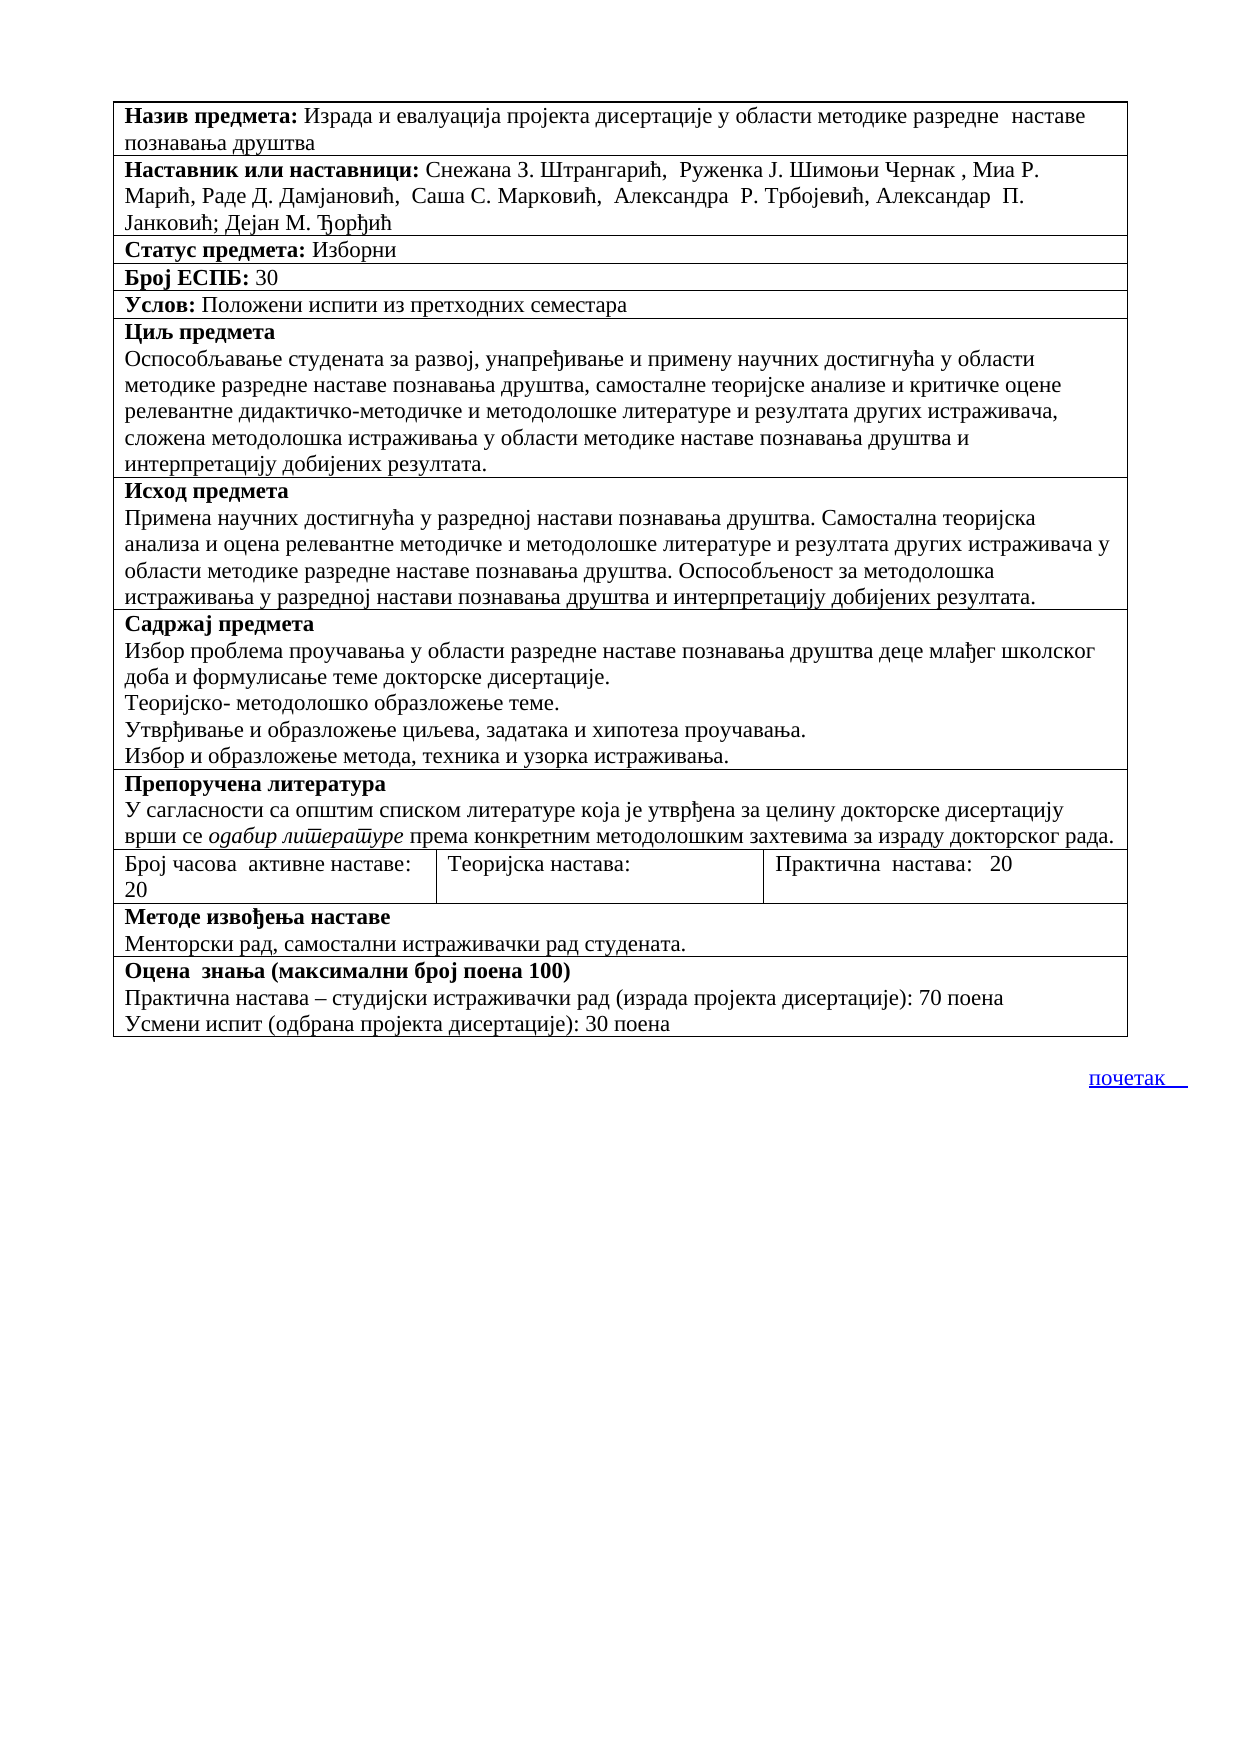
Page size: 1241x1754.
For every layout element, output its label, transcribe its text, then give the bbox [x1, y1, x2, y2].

table_cell Садржај предмета Избор проблема проучавања у области разредне наставе познавања друштва деце млађег школског доба и формулисање теме докторске дисертације. Теоријско- методолошко образложење теме. Утврђивање и образложење циљева, задатака и хипотеза проучавања. Избор и образложење метода, техника и узорка истраживања. [114, 610, 1127, 768]
table_cell Број часова активне наставе: 20 [114, 850, 436, 902]
table_cell Статус предмета: Изборни [114, 236, 1127, 263]
text почетак [75, 1064, 1165, 1090]
table_cell Препоручена литература У сагласности са општим списком литературе која је утврђена за целину докторске дисертацију врши се одабир литературе према конкретним методолошким захтевима за израду докторског рада. [114, 770, 1127, 849]
table_cell Исход предмета Примена научних достигнућа у разредној настави познавања друштва. Самостална теоријска анализа и оцена релевантне методичке и методолошке литературе и резултата других истраживача у области методике разредне наставе познавања друштва. Оспособљеност за методолошка истраживања у разредној настави познавања друштва и интерпретацију добијених резултата. [114, 478, 1127, 609]
table_cell Циљ предмета Оспособљавање студената за развој, унапређивање и примену научних достигнућа у области методике разредне наставе познавања друштва, самосталне теоријске анализе и критичке оцене релевантне дидактичко-методичке и методолошке литературе и резултата других истраживача, сложена методолошка истраживања у области методике наставе познавања друштва и интерпретацију добијених резултата. [114, 319, 1127, 477]
table_cell Оцена знања (максимални број поена 100) Практична настава – студијски истраживачки рад (израда пројекта дисертације): 70 поена Усмени испит (одбрана пројекта дисертације): 30 поена [114, 957, 1127, 1036]
table_cell Број ЕСПБ: 30 [114, 264, 1127, 290]
table_cell Практична настава: 20 [764, 850, 1127, 902]
table_cell Услов: Положени испити из претходних семестара [114, 291, 1127, 317]
table_cell Методе извођења наставе Менторски рад, самостални истраживачки рад студената. [114, 904, 1127, 956]
table_cell Наставник или наставници: Снежана З. Штрангарић, Руженка Ј. Шимоњи Чернак , Миа Р. Марић, Раде Д. Дамјановић, Саша С. Марковић, Александра Р. Трбојевић, Александар П. Јанковић; Дејан М. Ђорђић [114, 156, 1127, 235]
table_cell Теоријска настава: [437, 850, 763, 902]
table_header Назив предмета: Израда и евалуација пројекта дисертације у области методике разредне наставе познавања друштва [114, 103, 1127, 155]
